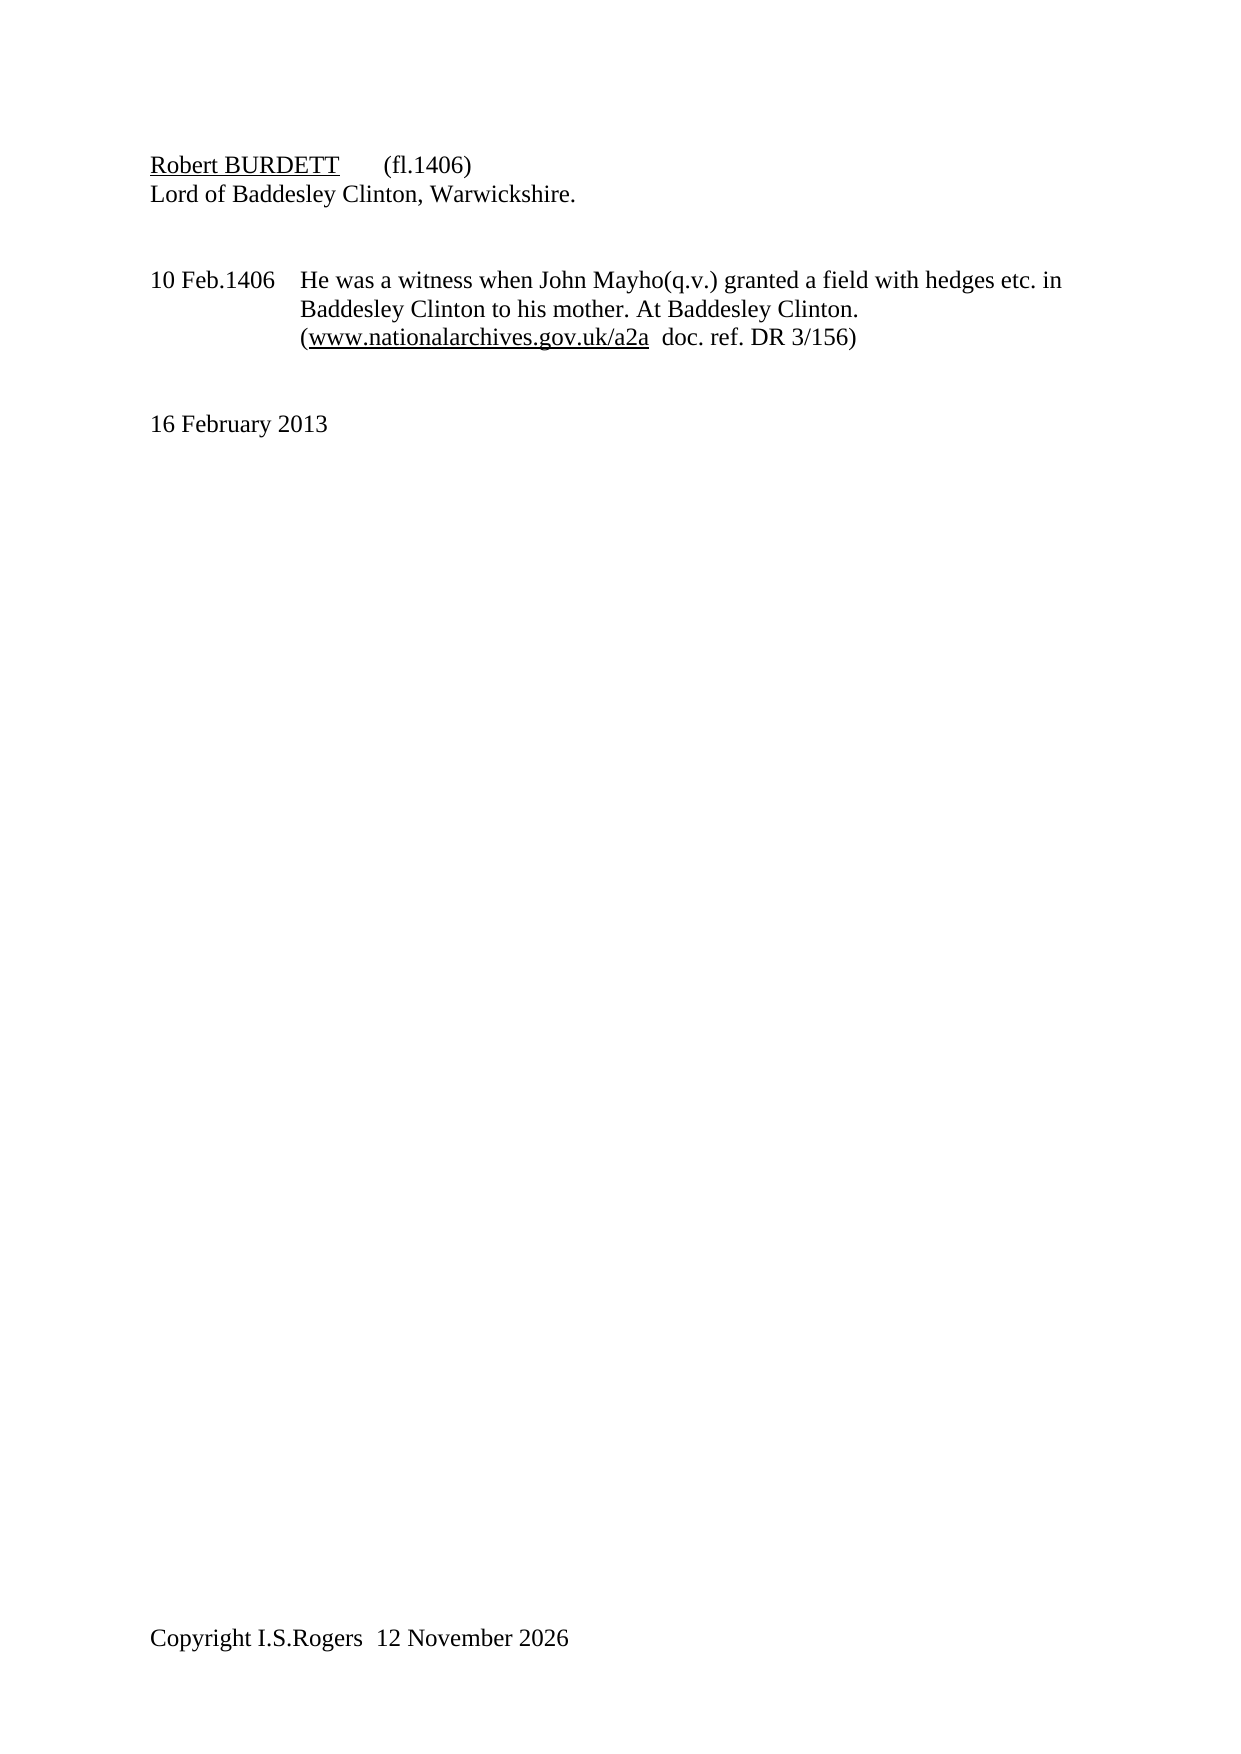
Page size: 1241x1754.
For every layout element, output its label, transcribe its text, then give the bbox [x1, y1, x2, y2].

text 16 February 2013 [150, 409, 1090, 437]
text Lord of Baddesley Clinton, Warwickshire. [150, 179, 1090, 207]
text (www.nationalarchives.gov.uk/a2a doc. ref. DR 3/156) [150, 322, 1090, 351]
text Robert BURDETT (fl.1406) [150, 150, 1090, 179]
text 10 Feb.1406 He was a witness when John Mayho(q.v.) granted a field with hedges etc. in Baddesley Clinton to his mother. At Baddesley Clinton. [150, 265, 1090, 322]
